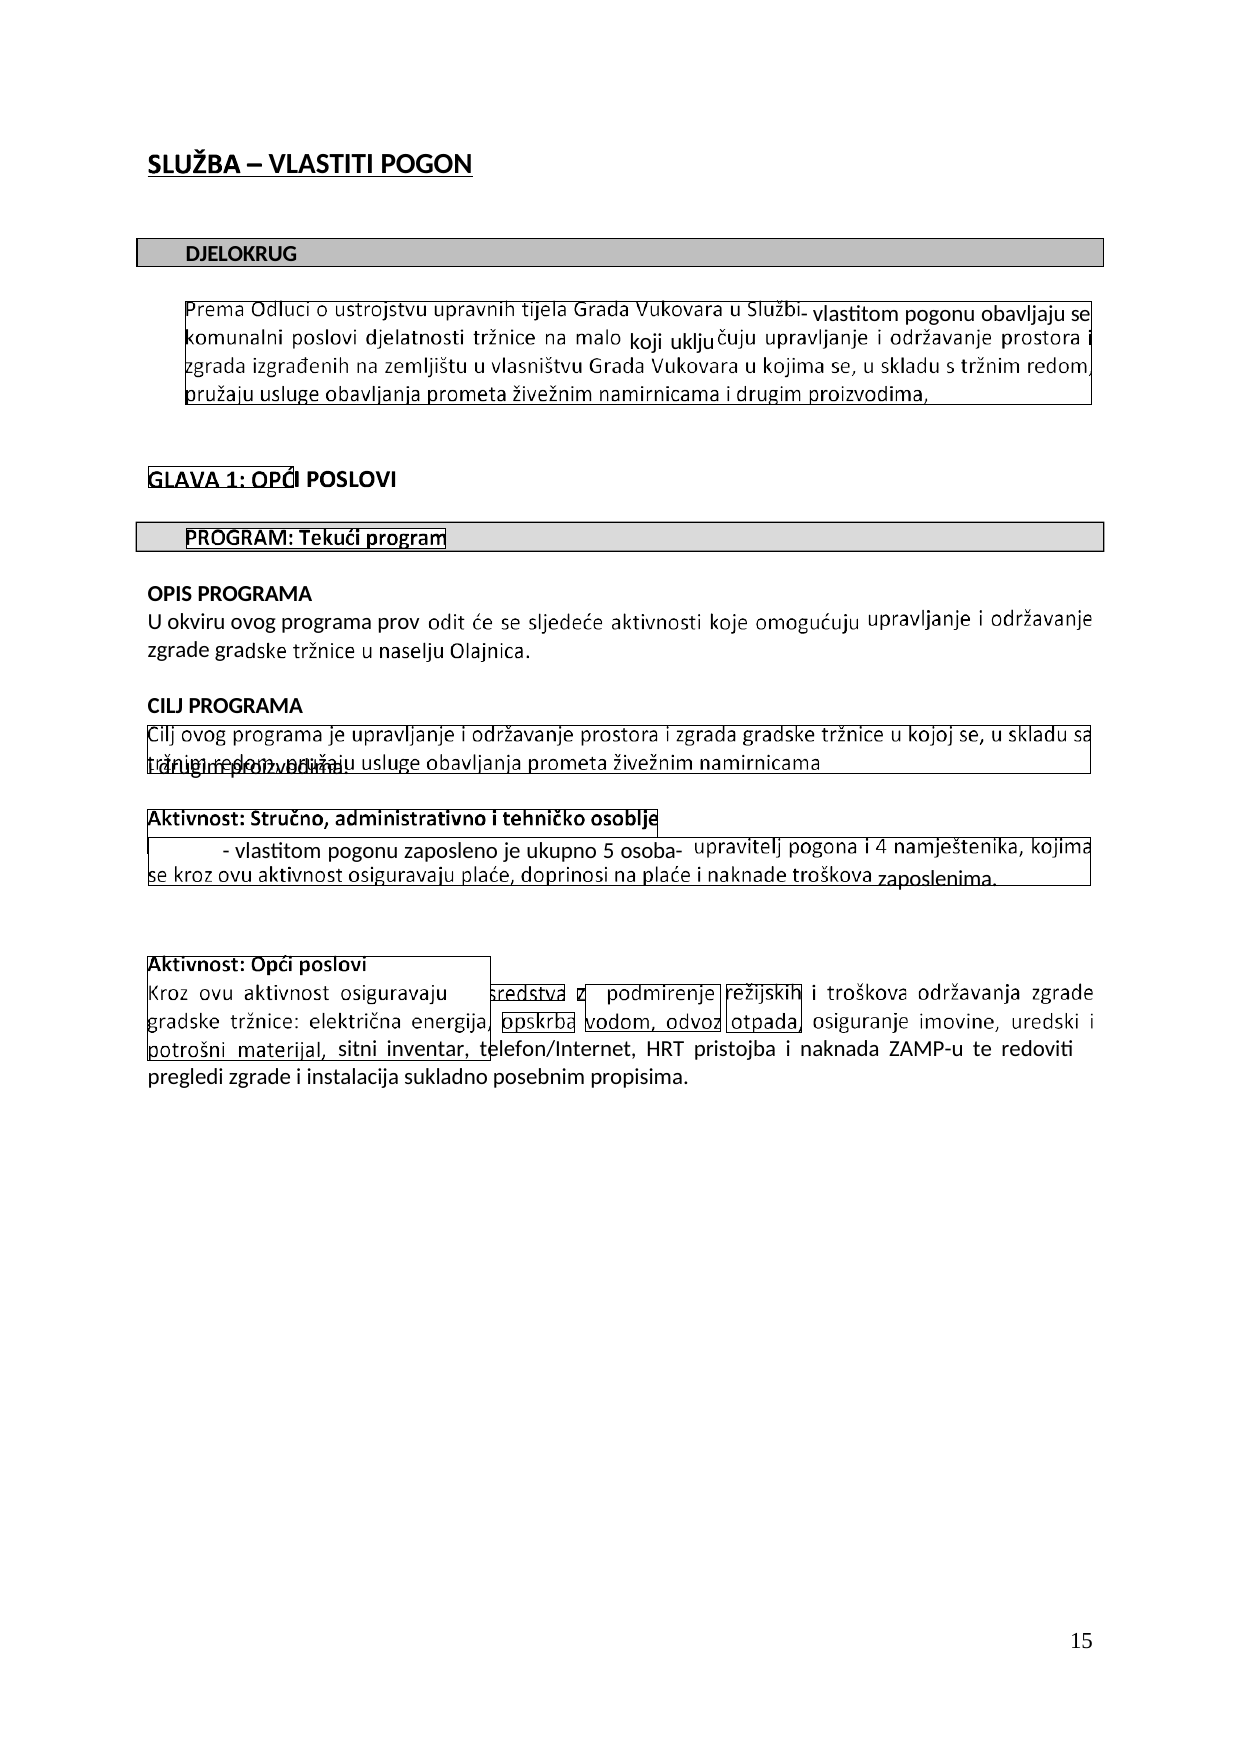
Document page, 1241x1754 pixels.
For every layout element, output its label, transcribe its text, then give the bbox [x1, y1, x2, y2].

picture [827, 983, 907, 1000]
picture [813, 1013, 908, 1033]
picture [186, 302, 1091, 404]
picture [727, 985, 801, 1032]
picture [252, 764, 258, 773]
subtitle OPIS PROGRAMA [147, 579, 1228, 607]
picture [149, 467, 293, 487]
picture [288, 764, 294, 773]
picture [148, 726, 1090, 773]
picture [868, 609, 1092, 630]
picture [148, 810, 657, 837]
picture [161, 764, 167, 773]
subtitle VLASTITI POGON [147, 146, 1228, 181]
picture [300, 764, 306, 773]
subtitle CILJ PROGRAMA [147, 692, 1228, 719]
text sitni inventar, telefon/Internet, HRT pristojba i naknada ZAMP-u te redoviti pregledi zgrade i instalacija sukladno posebnim propisima. [147, 1034, 1091, 1090]
picture [491, 985, 564, 1000]
picture [149, 838, 1090, 885]
picture [324, 764, 329, 773]
picture [216, 764, 221, 773]
picture [586, 985, 720, 1031]
text U okviru ovog programa prov zgrade gra [147, 607, 1092, 663]
picture [578, 989, 585, 1000]
picture [187, 529, 445, 548]
picture [912, 876, 918, 885]
picture [148, 957, 490, 1034]
picture [973, 876, 978, 885]
picture [503, 1013, 574, 1032]
picture [918, 983, 1093, 1032]
